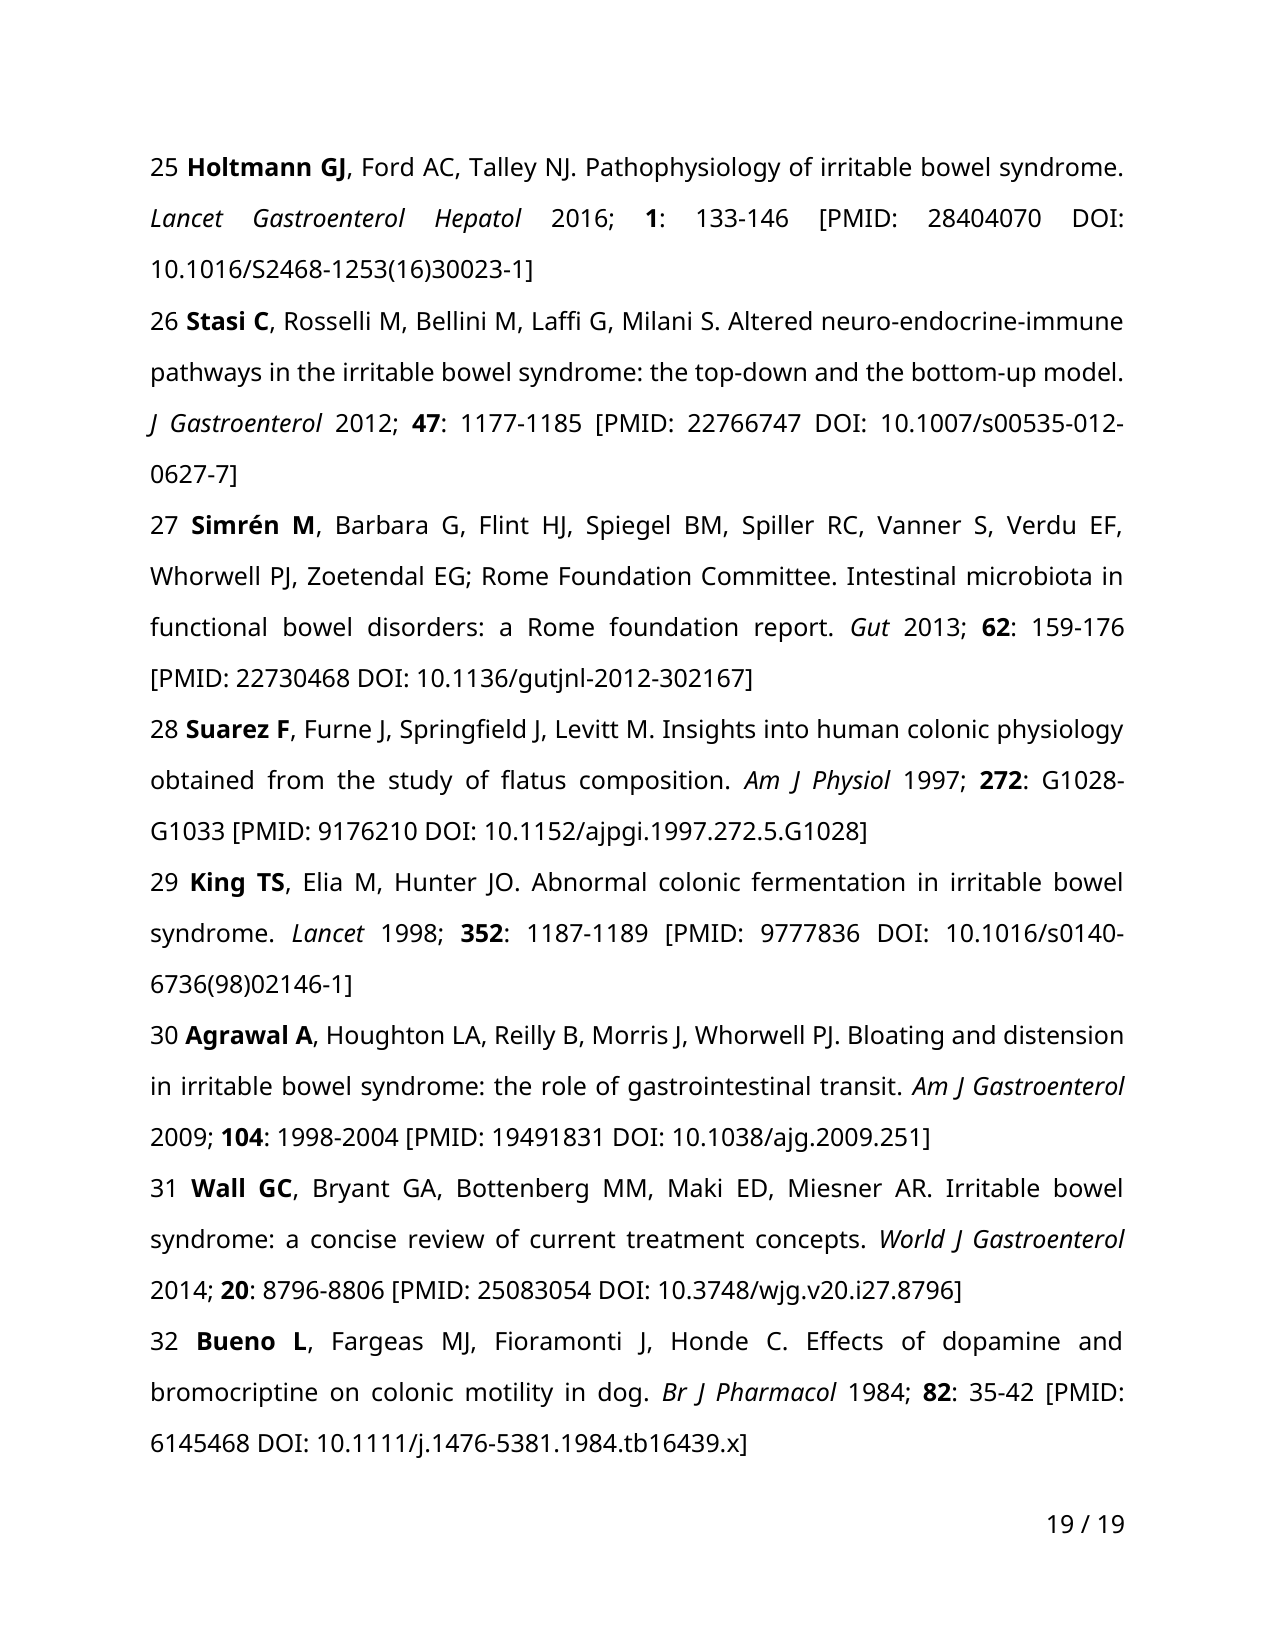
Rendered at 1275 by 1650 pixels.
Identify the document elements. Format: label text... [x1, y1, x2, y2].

text 31 Wall GC, Bryant GA, Bottenberg MM, Maki ED, Miesner AR. Irritable bowel syndrome: a concise review of current treatment concepts. World J Gastroenterol 2014; 20: 8796-8806 [PMID: 25083054 DOI: 10.3748/wjg.v20.i27.8796] [150, 1171, 1125, 1307]
text 30 Agrawal A, Houghton LA, Reilly B, Morris J, Whorwell PJ. Bloating and distension in irritable bowel syndrome: the role of gastrointestinal transit. Am J Gastroenterol 2009; 104: 1998-2004 [PMID: 19491831 DOI: 10.1038/ajg.2009.251] [150, 1018, 1125, 1154]
text 29 King TS, Elia M, Hunter JO. Abnormal colonic fermentation in irritable bowel syndrome. Lancet 1998; 352: 1187-1189 [PMID: 9777836 DOI: 10.1016/s0140-6736(98)02146-1] [150, 864, 1125, 1001]
text 28 Suarez F, Furne J, Springfield J, Levitt M. Insights into human colonic physiology obtained from the study of flatus composition. Am J Physiol 1997; 272: G1028-G1033 [PMID: 9176210 DOI: 10.1152/ajpgi.1997.272.5.G1028] [150, 711, 1125, 848]
text 27 Simrén M, Barbara G, Flint HJ, Spiegel BM, Spiller RC, Vanner S, Verdu EF, Whorwell PJ, Zoetendal EG; Rome Foundation Committee. Intestinal microbiota in functional bowel disorders: a Rome foundation report. Gut 2013; 62: 159-176 [PMID: 22730468 DOI: 10.1136/gutjnl-2012-302167] [150, 507, 1125, 694]
text 26 Stasi C, Rosselli M, Bellini M, Laffi G, Milani S. Altered neuro-endocrine-immune pathways in the irritable bowel syndrome: the top-down and the bottom-up model. J Gastroenterol 2012; 47: 1177-1185 [PMID: 22766747 DOI: 10.1007/s00535-012-0627-7] [150, 303, 1125, 490]
text 32 Bueno L, Fargeas MJ, Fioramonti J, Honde C. Effects of dopamine and bromocriptine on colonic motility in dog. Br J Pharmacol 1984; 82: 35-42 [PMID: 6145468 DOI: 10.1111/j.1476-5381.1984.tb16439.x] [150, 1324, 1125, 1460]
text 25 Holtmann GJ, Ford AC, Talley NJ. Pathophysiology of irritable bowel syndrome. Lancet Gastroenterol Hepatol 2016; 1: 133-146 [PMID: 28404070 DOI: 10.1016/S2468-1253(16)30023-1] [150, 150, 1125, 286]
